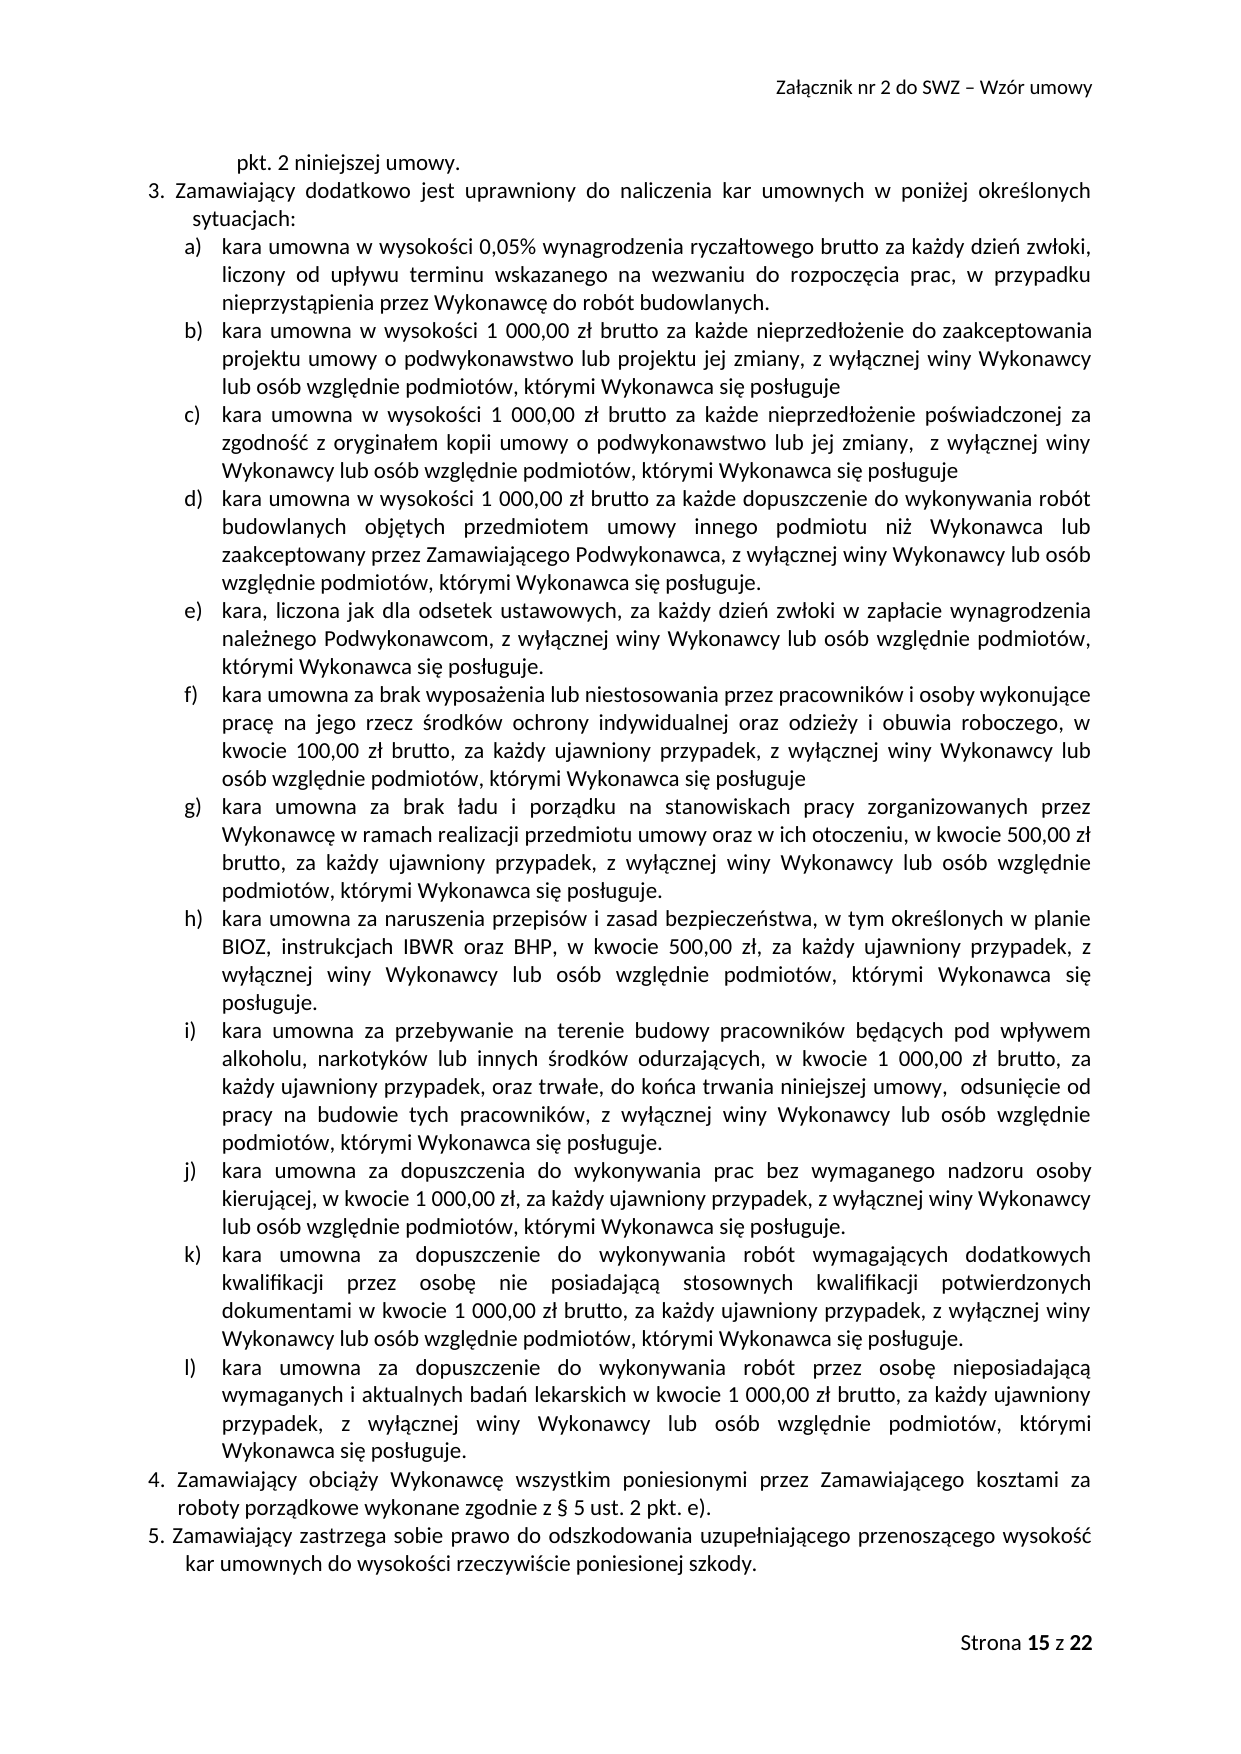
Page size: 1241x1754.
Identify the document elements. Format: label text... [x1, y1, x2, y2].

list kara umowna w wysokości 1 000,00 zł brutto za każde dopuszczenie do wykonywania robót budowlanych objętych przedmiotem umowy innego podmiotu niż Wykonawca lub zaakceptowany przez Zamawiającego Podwykonawca, z wyłącznej winy Wykonawcy lub osób względnie podmiotów, którymi Wykonawca się posługuje. [184, 484, 1092, 596]
list kara umowna w wysokości 0,05% wynagrodzenia ryczałtowego brutto za każdy dzień zwłoki, liczony od upływu terminu wskazanego na wezwaniu do rozpoczęcia prac, w przypadku nieprzystąpienia przez Wykonawcę do robót budowlanych. [184, 232, 1092, 316]
text 4. Zamawiający obciąży Wykonawcę wszystkim poniesionymi przez Zamawiającego kosztami za roboty porządkowe wykonane zgodnie z § 5 ust. 2 pkt. e). [148, 1465, 1092, 1521]
list kara umowna za dopuszczenie do wykonywania robót wymagających dodatkowych kwalifikacji przez osobę nie posiadającą stosownych kwalifikacji potwierdzonych dokumentami w kwocie 1 000,00 zł brutto, za każdy ujawniony przypadek, z wyłącznej winy Wykonawcy lub osób względnie podmiotów, którymi Wykonawca się posługuje. [184, 1241, 1092, 1353]
list kara umowna w wysokości 1 000,00 zł brutto za każde nieprzedłożenie poświadczonej za zgodność z oryginałem kopii umowy o podwykonawstwo lub jej zmiany, z wyłącznej winy Wykonawcy lub osób względnie podmiotów, którymi Wykonawca się posługuje [184, 400, 1092, 484]
list kara umowna za brak ładu i porządku na stanowiskach pracy zorganizowanych przez Wykonawcę w ramach realizacji przedmiotu umowy oraz w ich otoczeniu, w kwocie 500,00 zł brutto, za każdy ujawniony przypadek, z wyłącznej winy Wykonawcy lub osób względnie podmiotów, którymi Wykonawca się posługuje. [184, 792, 1092, 904]
list kara umowna za naruszenia przepisów i zasad bezpieczeństwa, w tym określonych w planie BIOZ, instrukcjach IBWR oraz BHP, w kwocie 500,00 zł, za każdy ujawniony przypadek, z wyłącznej winy Wykonawcy lub osób względnie podmiotów, którymi Wykonawca się posługuje. [184, 904, 1092, 1016]
text 5. Zamawiający zastrzega sobie prawo do odszkodowania uzupełniającego przenoszącego wysokość kar umownych do wysokości rzeczywiście poniesionej szkody. [148, 1521, 1092, 1577]
list kara umowna za dopuszczenia do wykonywania prac bez wymaganego nadzoru osoby kierującej, w kwocie 1 000,00 zł, za każdy ujawniony przypadek, z wyłącznej winy Wykonawcy lub osób względnie podmiotów, którymi Wykonawca się posługuje. [184, 1156, 1092, 1241]
list kara umowna za przebywanie na terenie budowy pracowników będących pod wpływem alkoholu, narkotyków lub innych środków odurzających, w kwocie 1 000,00 zł brutto, za każdy ujawniony przypadek, oraz trwałe, do końca trwania niniejszej umowy, odsunięcie od pracy na budowie tych pracowników, z wyłącznej winy Wykonawcy lub osób względnie podmiotów, którymi Wykonawca się posługuje. [184, 1016, 1092, 1156]
list kara, liczona jak dla odsetek ustawowych, za każdy dzień zwłoki w zapłacie wynagrodzenia należnego Podwykonawcom, z wyłącznej winy Wykonawcy lub osób względnie podmiotów, którymi Wykonawca się posługuje. [184, 596, 1092, 680]
list kara umowna w wysokości 1 000,00 zł brutto za każde nieprzedłożenie do zaakceptowania projektu umowy o podwykonawstwo lub projektu jej zmiany, z wyłącznej winy Wykonawcy lub osób względnie podmiotów, którymi Wykonawca się posługuje [184, 316, 1092, 400]
list kara umowna za dopuszczenie do wykonywania robót przez osobę nieposiadającą wymaganych i aktualnych badań lekarskich w kwocie 1 000,00 zł brutto, za każdy ujawniony przypadek, z wyłącznej winy Wykonawcy lub osób względnie podmiotów, którymi Wykonawca się posługuje. [184, 1353, 1092, 1465]
list kara umowna za brak wyposażenia lub niestosowania przez pracowników i osoby wykonujące pracę na jego rzecz środków ochrony indywidualnej oraz odzieży i obuwia roboczego, w kwocie 100,00 zł brutto, za każdy ujawniony przypadek, z wyłącznej winy Wykonawcy lub osób względnie podmiotów, którymi Wykonawca się posługuje [184, 680, 1092, 792]
text 3. Zamawiający dodatkowo jest uprawniony do naliczenia kar umownych w poniżej określonych sytuacjach: [148, 176, 1092, 232]
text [236, 148, 1092, 176]
